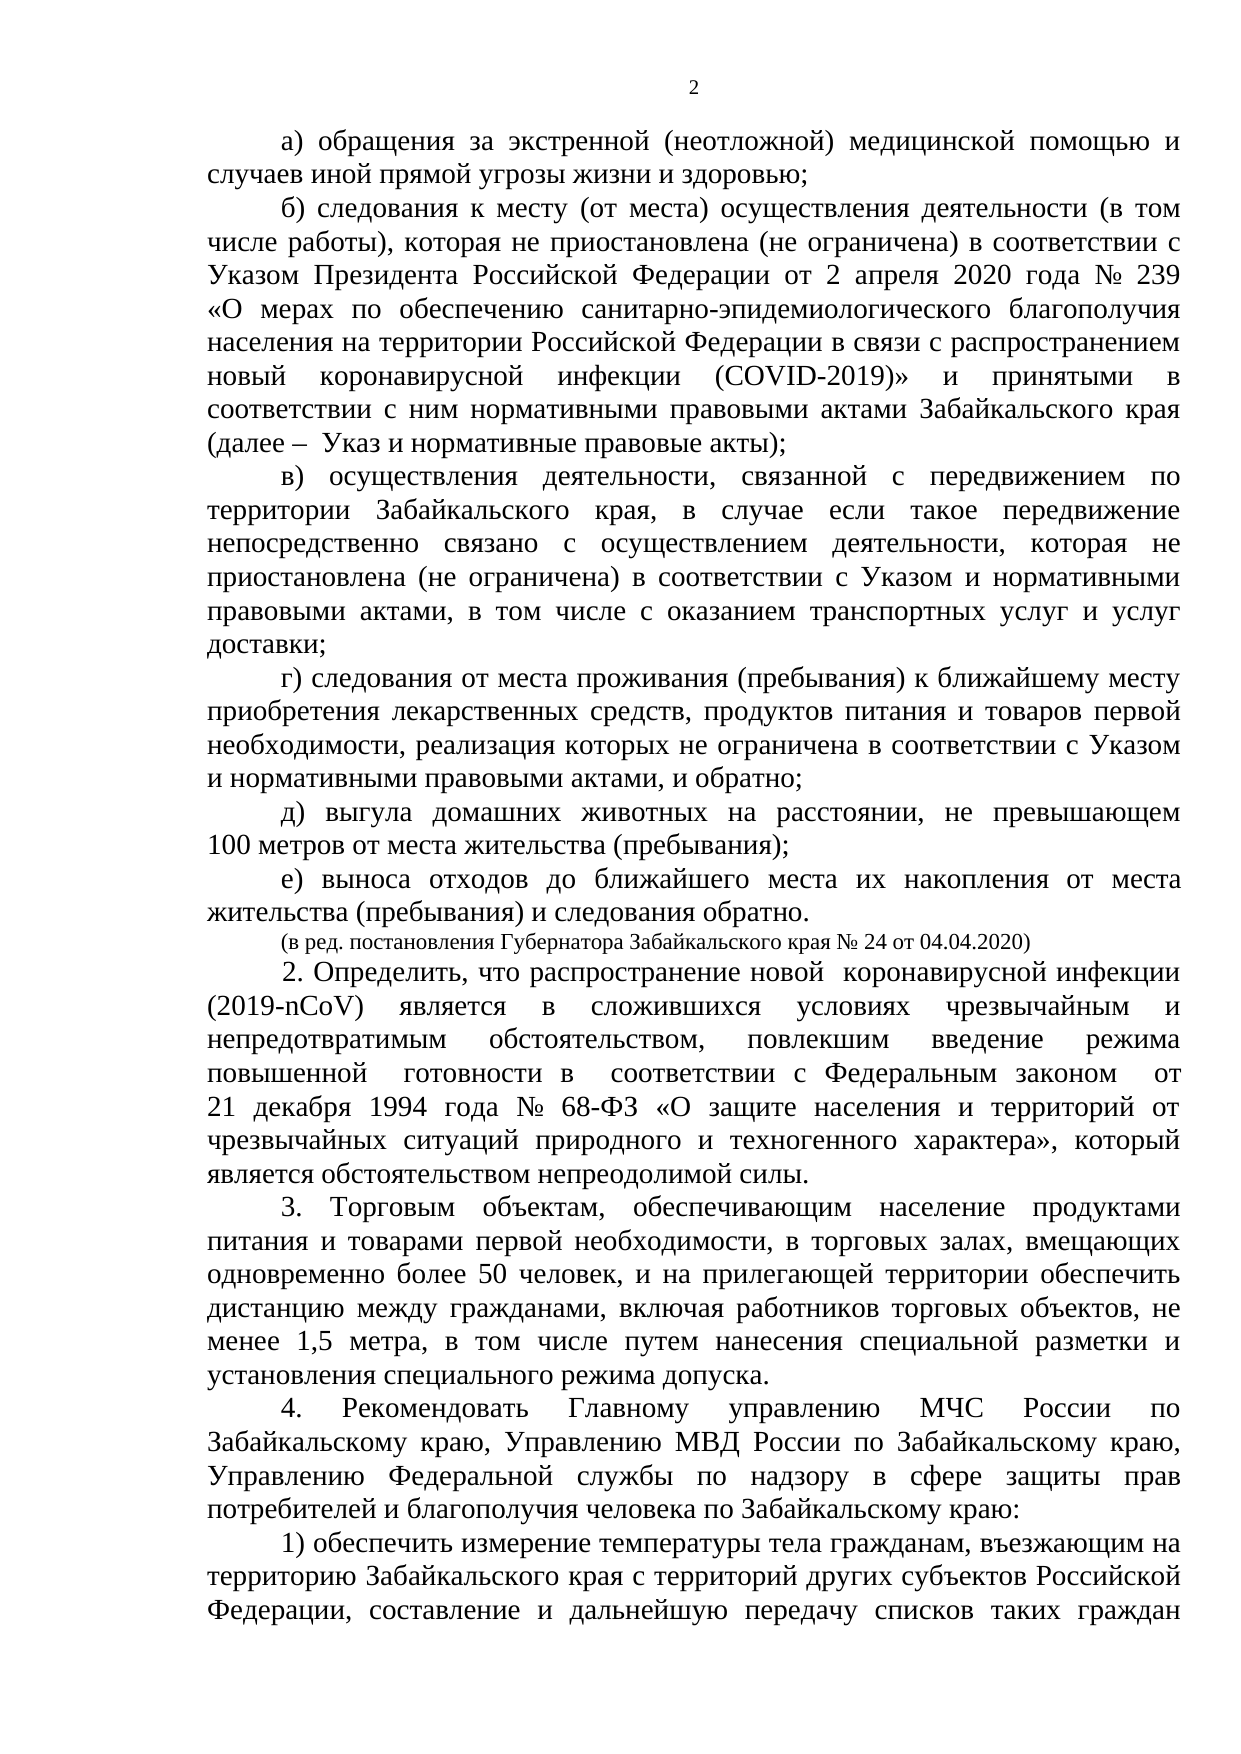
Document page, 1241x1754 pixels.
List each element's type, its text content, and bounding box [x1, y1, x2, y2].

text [207, 1525, 1181, 1625]
text (в ред. постановления Губернатора Забайкальского края № 24 от 04.04.2020) [207, 928, 1181, 954]
text г) следования от места проживания (пребывания) к ближайшему месту приобретения лекарственных средств, продуктов питания и товаров первой необходимости, реализация которых не ограничена в соответствии с Указом и нормативными правовыми актами, и обратно; [207, 660, 1181, 794]
text б) следования к месту (от места) осуществления деятельности (в том числе работы), которая не приостановлена (не ограничена) в соответствии с Указом Президента Российской Федерации от 2 апреля 2020 года № 239 «О мерах по обеспечению санитарно-эпидемиологического благополучия населения на территории Российской Федерации в связи с распространением новый коронавирусной инфекции (COVID-2019)» и принятыми в соответствии с ним нормативными правовыми актами Забайкальского края (далее – Указ и нормативные правовые акты); [207, 190, 1181, 458]
text 3. Торговым объектам, обеспечивающим население продуктами питания и товарами первой необходимости, в торговых залах, вмещающих одновременно более 50 человек, и на прилегающей территории обеспечить дистанцию между гражданами, включая работников торговых объектов, не менее 1,5 метра, в том числе путем нанесения специальной разметки и установления специального режима допуска. [207, 1189, 1181, 1391]
text е) выноса отходов до ближайшего места их накопления от места жительства (пребывания) и следования обратно. [207, 861, 1181, 928]
text д) выгула домашних животных на расстоянии, не превышающем 100 метров от места жительства (пребывания); [207, 794, 1181, 861]
text в) осуществления деятельности, связанной с передвижением по территории Забайкальского края, в случае если такое передвижение непосредственно связано с осуществлением деятельности, которая не приостановлена (не ограничена) в соответствии с Указом и нормативными правовыми актами, в том числе с оказанием транспортных услуг и услуг доставки; [207, 458, 1181, 660]
text а) обращения за экстренной (неотложной) медицинской помощью и случаев иной прямой угрозы жизни и здоровью; [207, 123, 1181, 190]
text 4. Рекомендовать Главному управлению МЧС России по Забайкальскому краю, Управлению МВД России по Забайкальскому краю, Управлению Федеральной службы по надзору в сфере защиты прав потребителей и благополучия человека по Забайкальскому краю: [207, 1391, 1181, 1525]
text 2. Определить, что распространение новой коронавирусной инфекции (2019-nCoV) является в сложившихся условиях чрезвычайным и непредотвратимым обстоятельством, повлекшим введение режима повышенной готовности в соответствии с Федеральным законом от 21 декабря 1994 года № 68-ФЗ «О защите населения и территорий от чрезвычайных ситуаций природного и техногенного характера», который является обстоятельством непреодолимой силы. [207, 954, 1181, 1189]
